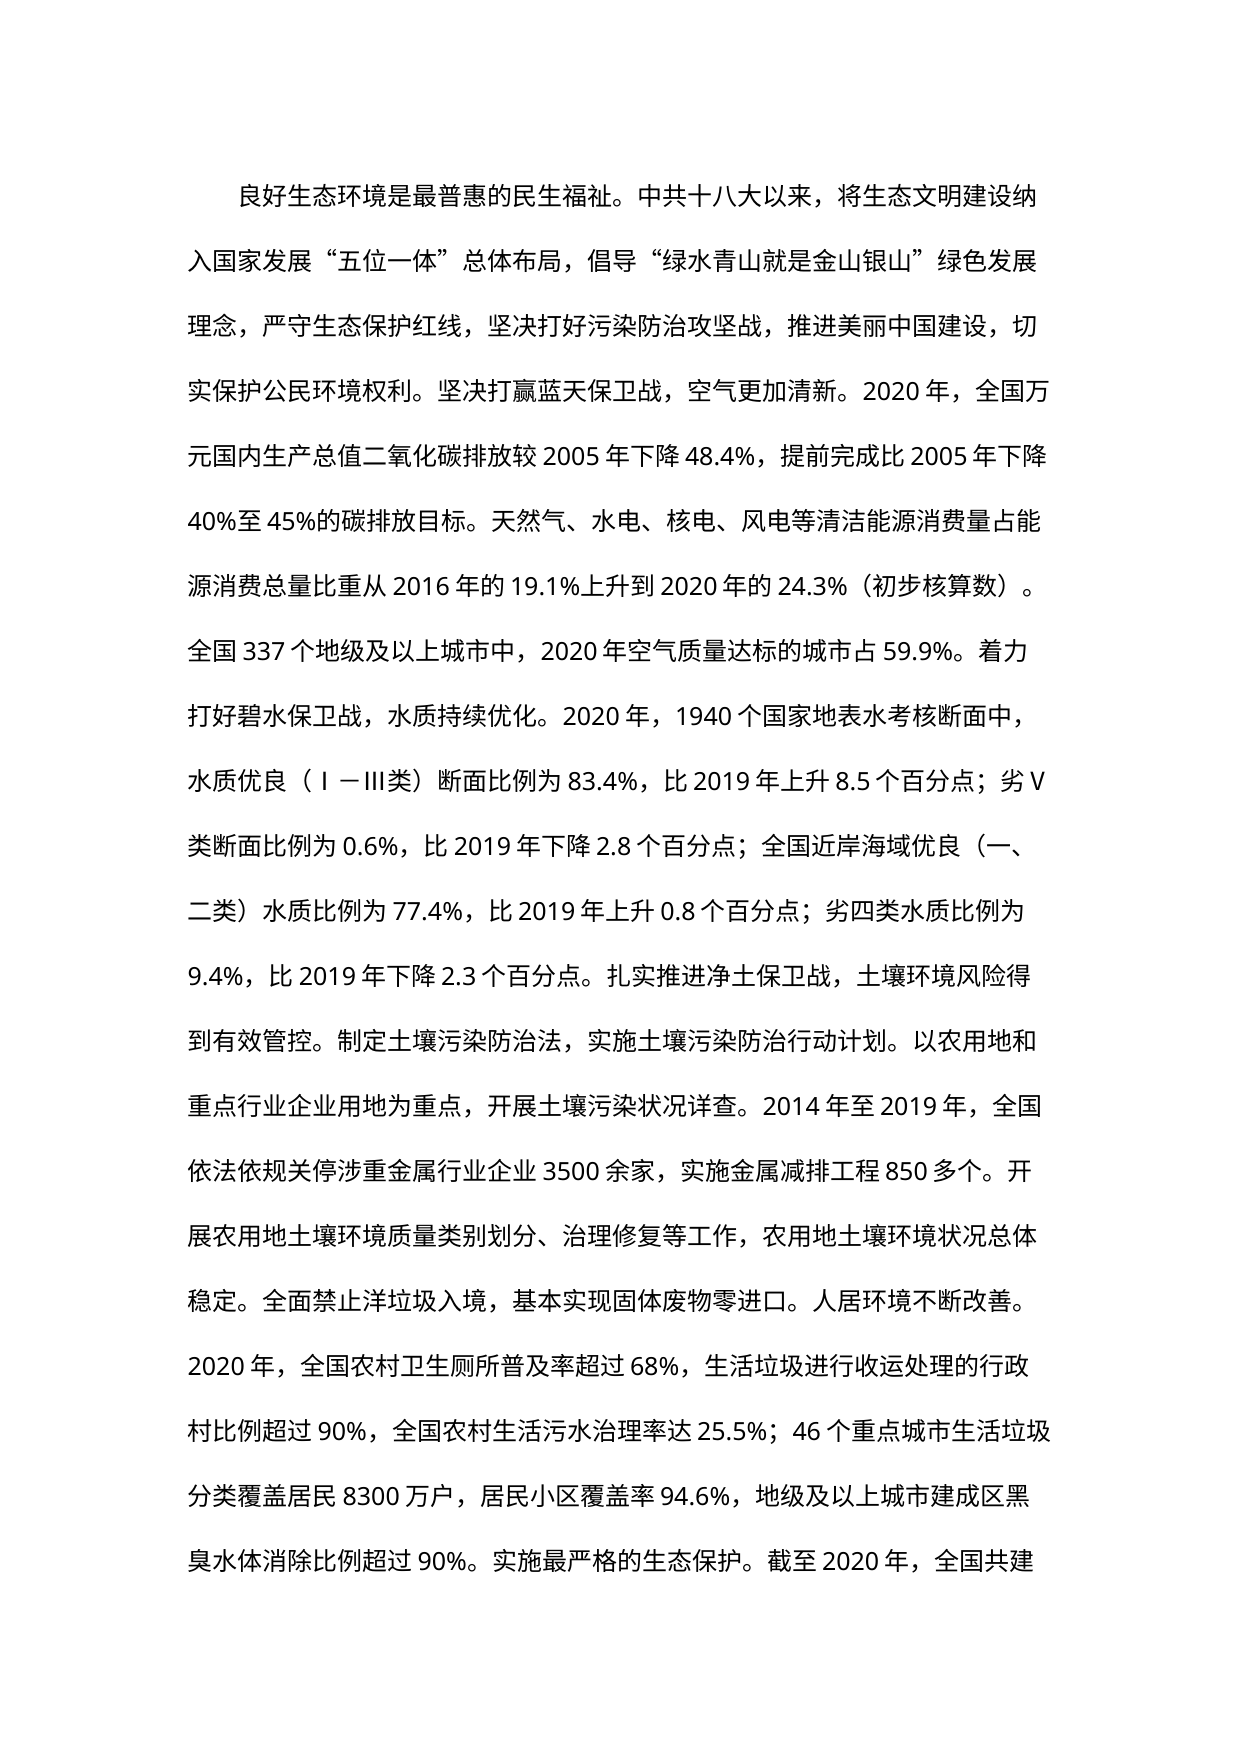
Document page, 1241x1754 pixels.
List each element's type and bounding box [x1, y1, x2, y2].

text [187, 162, 1053, 1592]
